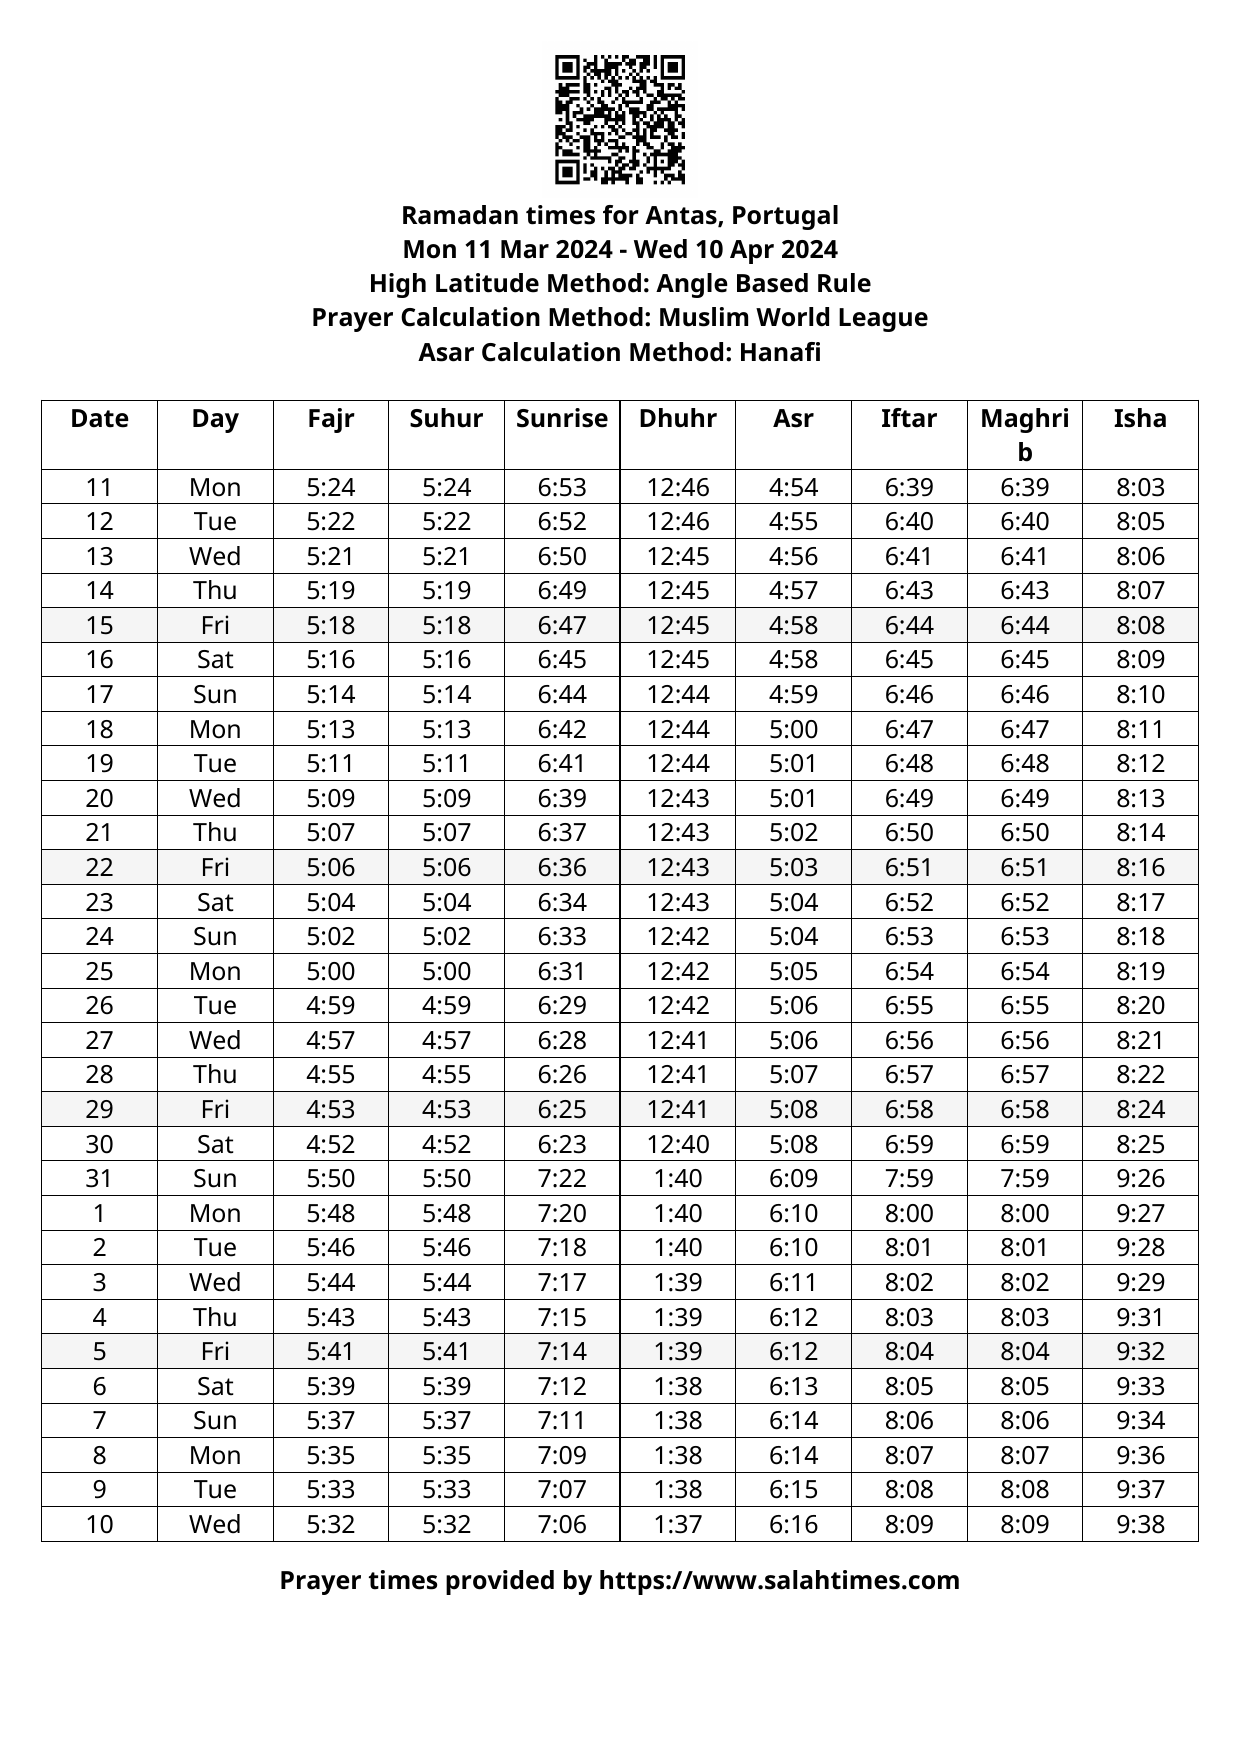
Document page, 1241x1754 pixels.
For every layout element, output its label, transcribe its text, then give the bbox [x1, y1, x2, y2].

table_cell 8:05 [852, 1369, 967, 1402]
table_cell 8:08 [1083, 608, 1198, 642]
table_cell 6:59 [852, 1127, 967, 1160]
table_cell 5:00 [389, 954, 504, 987]
table_cell 1:38 [621, 1438, 735, 1472]
table_cell 15 [42, 608, 157, 642]
table_cell 6:43 [852, 574, 967, 607]
table_cell 8:22 [1083, 1058, 1198, 1091]
table_cell 6:14 [736, 1438, 851, 1472]
table_cell 5:48 [389, 1196, 504, 1229]
table_cell 12:42 [621, 954, 735, 987]
table_cell Tue [158, 504, 273, 538]
table_cell 6:25 [505, 1092, 619, 1126]
table_cell 5:07 [736, 1058, 851, 1091]
table_cell Thu [158, 816, 273, 849]
table_cell 5:32 [274, 1507, 388, 1541]
table_cell 8:16 [1083, 850, 1198, 884]
table_cell 9:37 [1083, 1473, 1198, 1506]
table_cell 12:45 [621, 539, 735, 572]
table_cell 6:49 [852, 781, 967, 814]
table_cell 6:44 [968, 608, 1082, 642]
table_cell 5:41 [274, 1334, 388, 1368]
table_cell 6:10 [736, 1196, 851, 1229]
table_cell 6:39 [852, 470, 967, 503]
table_cell 17 [42, 677, 157, 711]
table_cell 6:52 [852, 885, 967, 918]
table_header Isha [1083, 401, 1198, 469]
table_cell 6:10 [736, 1231, 851, 1264]
table_cell 5:35 [274, 1438, 388, 1472]
table_cell 12:44 [621, 712, 735, 745]
table_cell Sun [158, 919, 273, 953]
table_cell 6:39 [968, 470, 1082, 503]
table_cell 12:43 [621, 816, 735, 849]
table_cell 8:02 [852, 1265, 967, 1299]
table_cell 1 [42, 1196, 157, 1229]
table_cell 11 [42, 470, 157, 503]
table_cell 4 [42, 1300, 157, 1333]
table_cell 24 [42, 919, 157, 953]
table_cell 1:40 [621, 1161, 735, 1195]
table_cell 12:41 [621, 1092, 735, 1126]
table_cell 20 [42, 781, 157, 814]
table_cell 12:41 [621, 1058, 735, 1091]
table_cell 1:40 [621, 1231, 735, 1264]
table_cell Sun [158, 1161, 273, 1195]
table_cell 6:28 [505, 1023, 619, 1057]
text Mon 11 Mar 2024 - Wed 10 Apr 2024 [42, 232, 1198, 266]
table_cell 8:01 [852, 1231, 967, 1264]
table_cell 4:57 [389, 1023, 504, 1057]
table_cell 8:06 [852, 1404, 967, 1437]
table_cell 9:28 [1083, 1231, 1198, 1264]
table_cell 5:33 [274, 1473, 388, 1506]
table_cell 4:57 [274, 1023, 388, 1057]
table_cell 8:14 [1083, 816, 1198, 849]
table_cell Mon [158, 1196, 273, 1229]
table_cell 6:47 [968, 712, 1082, 745]
table_cell 5:06 [389, 850, 504, 884]
table_cell 5:02 [274, 919, 388, 953]
table_cell 5:37 [389, 1404, 504, 1437]
table_cell 5:21 [274, 539, 388, 572]
table_cell 5:08 [736, 1092, 851, 1126]
table_cell 4:59 [389, 989, 504, 1022]
table_cell Mon [158, 470, 273, 503]
table_cell 8:10 [1083, 677, 1198, 711]
table_cell 6:44 [505, 677, 619, 711]
table_cell 29 [42, 1092, 157, 1126]
table_cell 8:24 [1083, 1092, 1198, 1126]
table_cell 5:13 [274, 712, 388, 745]
table_header Suhur [389, 401, 504, 469]
table_cell 6:59 [968, 1127, 1082, 1160]
table_cell 6:16 [736, 1507, 851, 1541]
table_cell 12 [42, 504, 157, 538]
table_cell 6:33 [505, 919, 619, 953]
table_cell 7 [42, 1404, 157, 1437]
table_cell 8:13 [1083, 781, 1198, 814]
table_cell Tue [158, 746, 273, 780]
table_cell Sat [158, 643, 273, 676]
table_cell 5:01 [736, 781, 851, 814]
table_cell 5:08 [736, 1127, 851, 1160]
table_cell 8:03 [968, 1300, 1082, 1333]
table_cell 9:38 [1083, 1507, 1198, 1541]
table_cell 8:05 [1083, 504, 1198, 538]
table_cell 5:18 [274, 608, 388, 642]
table_cell 5:09 [389, 781, 504, 814]
table_cell 5:43 [389, 1300, 504, 1333]
table_cell 12:45 [621, 574, 735, 607]
table_cell 4:52 [389, 1127, 504, 1160]
table_cell 7:09 [505, 1438, 619, 1472]
table_cell 7:12 [505, 1369, 619, 1402]
table_cell Sat [158, 885, 273, 918]
table_cell 7:59 [852, 1161, 967, 1195]
table_cell 8:03 [852, 1300, 967, 1333]
table_cell 5:00 [736, 712, 851, 745]
table_cell 9:34 [1083, 1404, 1198, 1437]
table_cell 8:04 [968, 1334, 1082, 1368]
table_cell 8:06 [1083, 539, 1198, 572]
table_cell 7:07 [505, 1473, 619, 1506]
table_header Fajr [274, 401, 388, 469]
table_cell 9:32 [1083, 1334, 1198, 1368]
table_cell 5:44 [274, 1265, 388, 1299]
table_cell 4:53 [274, 1092, 388, 1126]
table_cell 6:42 [505, 712, 619, 745]
table_cell 12:46 [621, 504, 735, 538]
table_cell 5:48 [274, 1196, 388, 1229]
table_cell 1:40 [621, 1196, 735, 1229]
table_cell 6:45 [505, 643, 619, 676]
table_cell 6:56 [968, 1023, 1082, 1057]
table_cell 4:55 [389, 1058, 504, 1091]
table_cell Thu [158, 1058, 273, 1091]
table_cell 1:39 [621, 1265, 735, 1299]
table_cell 14 [42, 574, 157, 607]
table_cell 5:39 [389, 1369, 504, 1402]
table_cell 22 [42, 850, 157, 884]
table_cell 8:21 [1083, 1023, 1198, 1057]
table_cell 4:55 [274, 1058, 388, 1091]
table_cell 21 [42, 816, 157, 849]
table_cell 7:20 [505, 1196, 619, 1229]
table_cell 10 [42, 1507, 157, 1541]
table_cell 8:00 [968, 1196, 1082, 1229]
table_cell Wed [158, 1265, 273, 1299]
table_cell 6:55 [968, 989, 1082, 1022]
table_cell 8:05 [968, 1369, 1082, 1402]
table_cell 8:11 [1083, 712, 1198, 745]
table_cell 5:50 [274, 1161, 388, 1195]
table_cell Sat [158, 1127, 273, 1160]
table_cell 5:19 [274, 574, 388, 607]
table_cell 5:11 [274, 746, 388, 780]
table_cell 5:44 [389, 1265, 504, 1299]
table_cell 3 [42, 1265, 157, 1299]
table_cell 5:04 [736, 885, 851, 918]
table_cell 9 [42, 1473, 157, 1506]
table_cell 4:58 [736, 608, 851, 642]
table_cell 4:53 [389, 1092, 504, 1126]
table_cell 8:18 [1083, 919, 1198, 953]
table_cell 12:43 [621, 850, 735, 884]
table_cell 5:50 [389, 1161, 504, 1195]
table_cell 6:53 [505, 470, 619, 503]
table_cell 5:02 [389, 919, 504, 953]
table_cell 6:39 [505, 781, 619, 814]
table_cell 6:58 [968, 1092, 1082, 1126]
table_cell 19 [42, 746, 157, 780]
table_cell 6:41 [505, 746, 619, 780]
table_cell Thu [158, 574, 273, 607]
text Prayer times provided by https://www.salahtimes.com [42, 1563, 1198, 1597]
table_cell 5:06 [736, 1023, 851, 1057]
table_cell 5:21 [389, 539, 504, 572]
table_cell 6:56 [852, 1023, 967, 1057]
table_cell 8:08 [852, 1473, 967, 1506]
table_cell 4:59 [274, 989, 388, 1022]
table_cell 5:00 [274, 954, 388, 987]
table_cell 5:07 [274, 816, 388, 849]
table_cell 6:50 [968, 816, 1082, 849]
table_cell 6:53 [852, 919, 967, 953]
table_cell 23 [42, 885, 157, 918]
table_cell 4:54 [736, 470, 851, 503]
table_cell 30 [42, 1127, 157, 1160]
table_cell Wed [158, 781, 273, 814]
table_cell Sun [158, 677, 273, 711]
table_cell 8:02 [968, 1265, 1082, 1299]
table_header Sunrise [505, 401, 619, 469]
table_cell 9:36 [1083, 1438, 1198, 1472]
table_cell 5:04 [274, 885, 388, 918]
table_cell 8:00 [852, 1196, 967, 1229]
table_cell 5:04 [736, 919, 851, 953]
table_cell 9:33 [1083, 1369, 1198, 1402]
table_cell 12:42 [621, 989, 735, 1022]
table_cell 9:27 [1083, 1196, 1198, 1229]
table_cell 4:57 [736, 574, 851, 607]
table_header Maghrib [968, 401, 1082, 469]
table_cell 5 [42, 1334, 157, 1368]
table_cell 8:07 [968, 1438, 1082, 1472]
table_cell 5:22 [274, 504, 388, 538]
table_cell 6:45 [968, 643, 1082, 676]
table_cell 7:11 [505, 1404, 619, 1437]
table_cell 5:06 [736, 989, 851, 1022]
table_cell 8:20 [1083, 989, 1198, 1022]
table_cell 6:51 [852, 850, 967, 884]
table_cell 5:37 [274, 1404, 388, 1437]
table_cell 6:13 [736, 1369, 851, 1402]
table_cell 12:44 [621, 677, 735, 711]
table_cell Tue [158, 1473, 273, 1506]
table_cell 6:40 [852, 504, 967, 538]
table_cell 27 [42, 1023, 157, 1057]
table_cell 1:38 [621, 1369, 735, 1402]
text Prayer Calculation Method: Muslim World League [42, 300, 1198, 334]
table_cell 8:19 [1083, 954, 1198, 987]
table_cell 12:44 [621, 746, 735, 780]
table_cell 5:41 [389, 1334, 504, 1368]
table_cell 5:02 [736, 816, 851, 849]
table_cell 6:58 [852, 1092, 967, 1126]
table_cell 12:41 [621, 1023, 735, 1057]
table_cell 6:51 [968, 850, 1082, 884]
table_cell 6:09 [736, 1161, 851, 1195]
table_cell 6 [42, 1369, 157, 1402]
table_cell Sat [158, 1369, 273, 1402]
table_cell 8:25 [1083, 1127, 1198, 1160]
table_cell 8:04 [852, 1334, 967, 1368]
table_header Day [158, 401, 273, 469]
table_cell 7:22 [505, 1161, 619, 1195]
table_cell 8:01 [968, 1231, 1082, 1264]
table_cell 16 [42, 643, 157, 676]
table_cell 28 [42, 1058, 157, 1091]
table_cell Tue [158, 989, 273, 1022]
table_cell 5:04 [389, 885, 504, 918]
table_cell 6:54 [852, 954, 967, 987]
table_cell 6:50 [505, 539, 619, 572]
table_cell 6:15 [736, 1473, 851, 1506]
table_cell 13 [42, 539, 157, 572]
table_cell Fri [158, 1334, 273, 1368]
table_cell 5:22 [389, 504, 504, 538]
table_cell 4:59 [736, 677, 851, 711]
table_cell Wed [158, 539, 273, 572]
table_cell 12:45 [621, 608, 735, 642]
table_cell 6:37 [505, 816, 619, 849]
picture [542, 41, 699, 198]
table_cell 12:42 [621, 919, 735, 953]
table_cell Mon [158, 712, 273, 745]
table_cell 31 [42, 1161, 157, 1195]
table_cell 6:57 [852, 1058, 967, 1091]
table_cell 9:31 [1083, 1300, 1198, 1333]
table_cell Mon [158, 954, 273, 987]
table_cell 9:26 [1083, 1161, 1198, 1195]
table_cell 6:41 [968, 539, 1082, 572]
table_cell Wed [158, 1023, 273, 1057]
table_cell 7:06 [505, 1507, 619, 1541]
table_cell Fri [158, 608, 273, 642]
table_cell 6:52 [505, 504, 619, 538]
table_cell Wed [158, 1507, 273, 1541]
table_cell 6:54 [968, 954, 1082, 987]
table_cell 6:47 [852, 712, 967, 745]
table_cell 4:58 [736, 643, 851, 676]
table_cell 6:11 [736, 1265, 851, 1299]
table_cell 6:48 [968, 746, 1082, 780]
table_cell 5:24 [274, 470, 388, 503]
text Asar Calculation Method: Hanafi [42, 334, 1198, 368]
table_cell 5:09 [274, 781, 388, 814]
table_cell 6:12 [736, 1300, 851, 1333]
text High Latitude Method: Angle Based Rule [42, 266, 1198, 300]
table_cell 8:07 [852, 1438, 967, 1472]
table_cell 7:59 [968, 1161, 1082, 1195]
table_cell 5:14 [274, 677, 388, 711]
table_cell 6:36 [505, 850, 619, 884]
table_cell 6:53 [968, 919, 1082, 953]
table_cell 9:29 [1083, 1265, 1198, 1299]
table_header Iftar [852, 401, 967, 469]
table_cell 6:34 [505, 885, 619, 918]
table_cell 5:33 [389, 1473, 504, 1506]
table_cell 2 [42, 1231, 157, 1264]
table_cell 6:23 [505, 1127, 619, 1160]
table_cell 7:15 [505, 1300, 619, 1333]
table_cell 6:52 [968, 885, 1082, 918]
table_cell 6:26 [505, 1058, 619, 1091]
table_cell 5:05 [736, 954, 851, 987]
table_cell 5:39 [274, 1369, 388, 1402]
table_cell 8 [42, 1438, 157, 1472]
table_cell 5:19 [389, 574, 504, 607]
table_cell 4:55 [736, 504, 851, 538]
table_cell 12:45 [621, 643, 735, 676]
table_cell 6:41 [852, 539, 967, 572]
table_cell Sun [158, 1404, 273, 1437]
table_cell 6:44 [852, 608, 967, 642]
table_cell 8:09 [852, 1507, 967, 1541]
table_cell 6:43 [968, 574, 1082, 607]
table_cell 5:11 [389, 746, 504, 780]
table_cell 5:16 [274, 643, 388, 676]
table_cell 8:09 [1083, 643, 1198, 676]
table_cell 6:50 [852, 816, 967, 849]
table_cell 1:37 [621, 1507, 735, 1541]
table_cell 5:06 [274, 850, 388, 884]
table_cell 5:01 [736, 746, 851, 780]
table_cell 7:17 [505, 1265, 619, 1299]
table_cell 8:12 [1083, 746, 1198, 780]
table_cell 4:52 [274, 1127, 388, 1160]
table_header Dhuhr [621, 401, 735, 469]
table_cell 25 [42, 954, 157, 987]
table_cell 5:32 [389, 1507, 504, 1541]
table_cell 6:46 [968, 677, 1082, 711]
table_cell Fri [158, 1092, 273, 1126]
table_cell 6:49 [505, 574, 619, 607]
table_cell 6:40 [968, 504, 1082, 538]
table_cell 6:14 [736, 1404, 851, 1437]
table_cell 5:13 [389, 712, 504, 745]
table_cell Mon [158, 1438, 273, 1472]
table_cell Tue [158, 1231, 273, 1264]
table_cell 26 [42, 989, 157, 1022]
table_cell 6:45 [852, 643, 967, 676]
table_cell 12:43 [621, 781, 735, 814]
table_cell 5:16 [389, 643, 504, 676]
table_cell 1:38 [621, 1404, 735, 1437]
table_cell 6:31 [505, 954, 619, 987]
table_header Date [42, 401, 157, 469]
table_cell 6:12 [736, 1334, 851, 1368]
table_cell 5:03 [736, 850, 851, 884]
table_cell 18 [42, 712, 157, 745]
table_cell 6:57 [968, 1058, 1082, 1091]
text Ramadan times for Antas, Portugal [42, 198, 1198, 232]
table_cell 7:14 [505, 1334, 619, 1368]
table_cell 5:46 [389, 1231, 504, 1264]
table_cell 8:09 [968, 1507, 1082, 1541]
table_cell 6:46 [852, 677, 967, 711]
table_cell 5:35 [389, 1438, 504, 1472]
table_cell Thu [158, 1300, 273, 1333]
table_cell 8:06 [968, 1404, 1082, 1437]
table_cell 4:56 [736, 539, 851, 572]
table_cell 5:18 [389, 608, 504, 642]
table_cell 6:48 [852, 746, 967, 780]
table_cell 6:49 [968, 781, 1082, 814]
table_cell 5:46 [274, 1231, 388, 1264]
table_cell 5:14 [389, 677, 504, 711]
table_cell 6:55 [852, 989, 967, 1022]
table_cell 8:08 [968, 1473, 1082, 1506]
table_cell 5:43 [274, 1300, 388, 1333]
table_cell 1:39 [621, 1334, 735, 1368]
table_cell 1:38 [621, 1473, 735, 1506]
table_header Asr [736, 401, 851, 469]
table_cell 12:43 [621, 885, 735, 918]
table_cell Fri [158, 850, 273, 884]
table_cell 12:46 [621, 470, 735, 503]
table_cell 5:24 [389, 470, 504, 503]
table_cell 6:29 [505, 989, 619, 1022]
table_cell 8:17 [1083, 885, 1198, 918]
table_cell 8:03 [1083, 470, 1198, 503]
table_cell 12:40 [621, 1127, 735, 1160]
table_cell 6:47 [505, 608, 619, 642]
table_cell 7:18 [505, 1231, 619, 1264]
table_cell 5:07 [389, 816, 504, 849]
table_cell 1:39 [621, 1300, 735, 1333]
table_cell 8:07 [1083, 574, 1198, 607]
